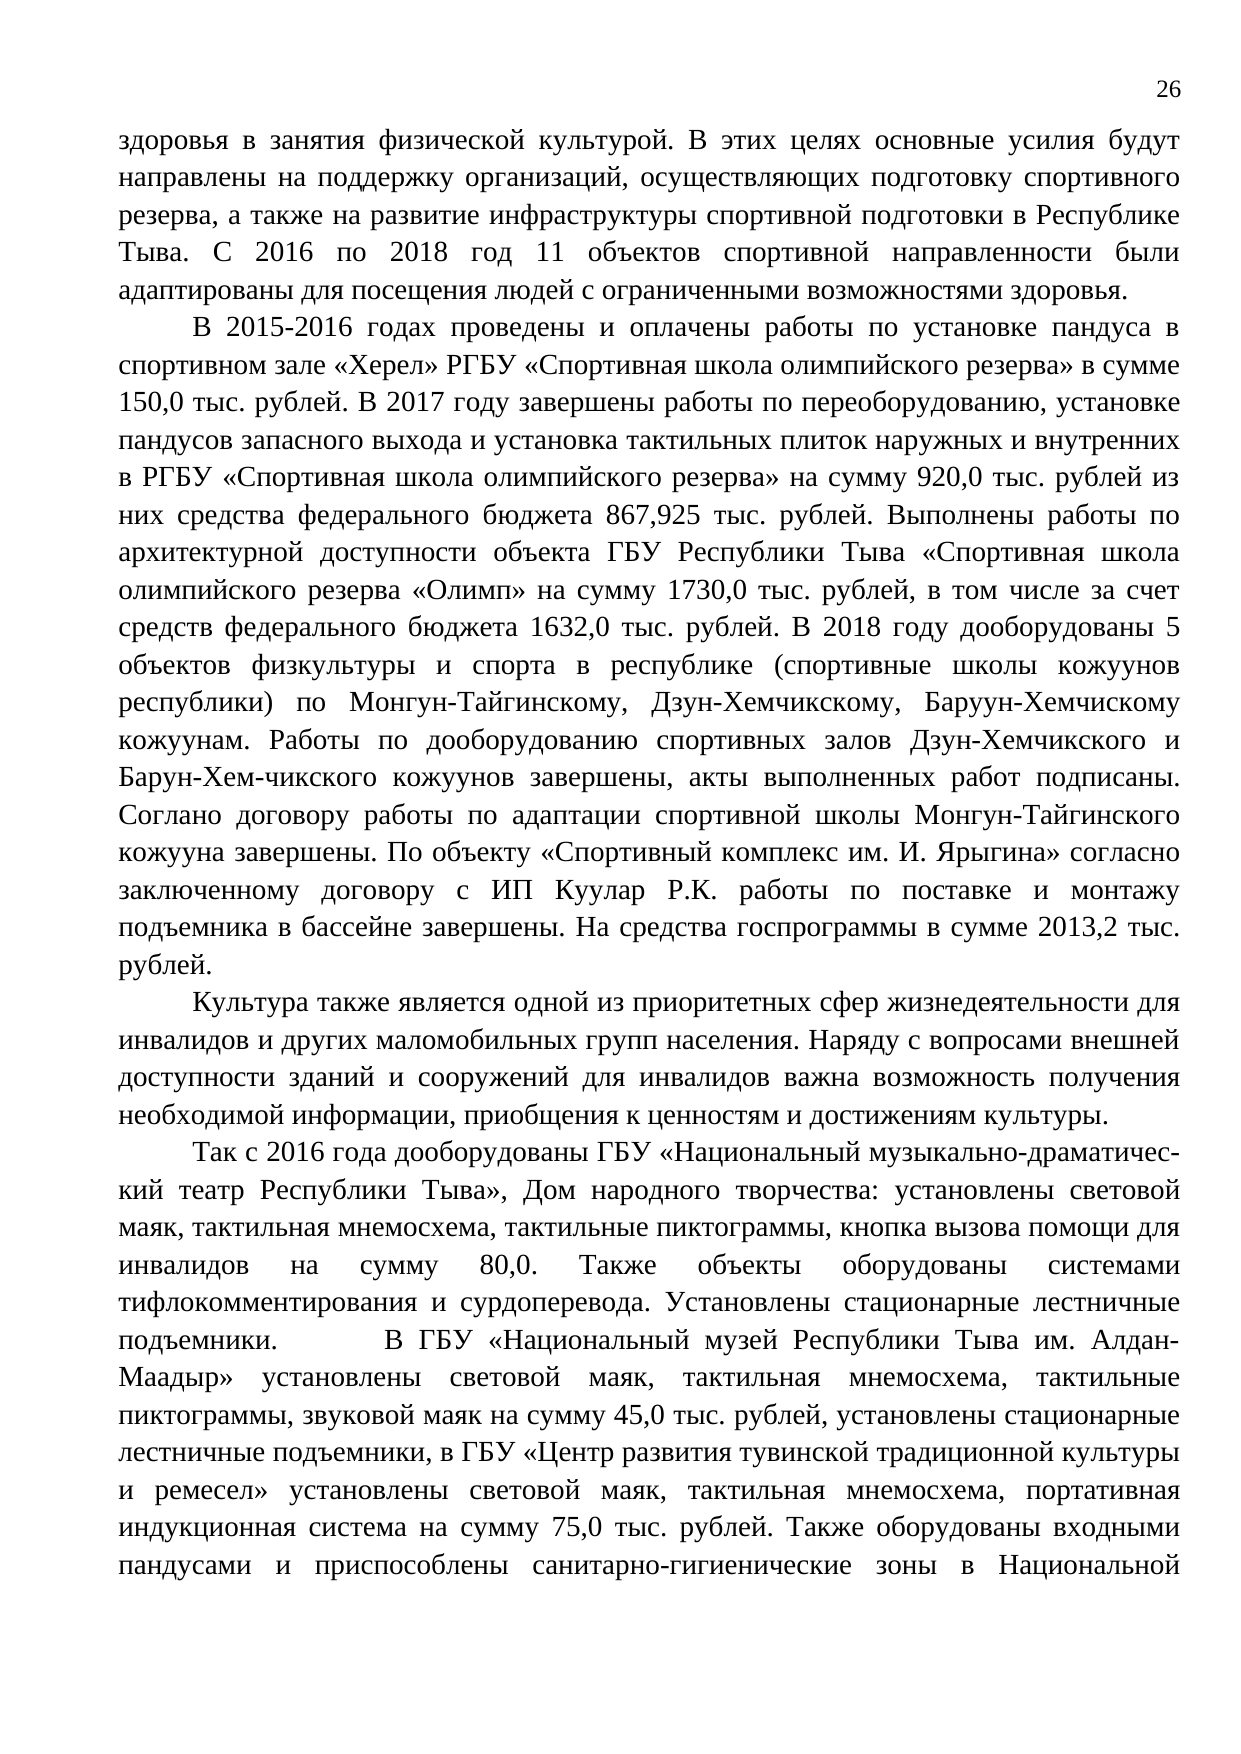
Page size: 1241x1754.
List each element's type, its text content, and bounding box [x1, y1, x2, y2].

text В 2015-2016 годах проведены и оплачены работы по установке пандуса в спортивном зале «Херел» РГБУ «Спортивная школа олимпийского резерва» в сумме 150,0 тыс. рублей. В 2017 году завершены работы по переоборудованию, установке пандусов запасного выхода и установка тактильных плиток наружных и внутренних в РГБУ «Спортивная школа олимпийского резерва» на сумму 920,0 тыс. рублей из них средства федерального бюджета 867,925 тыс. рублей. Выполнены работы по архитектурной доступности объекта ГБУ Республики Тыва «Спортивная школа олимпийского резерва «Олимп» на сумму 1730,0 тыс. рублей, в том числе за счет средств федерального бюджета 1632,0 тыс. рублей. В 2018 году дооборудованы 5 объектов физкультуры и спорта в республике (спортивные школы кожуунов республики) по Монгун-Тайгинскому, Дзун-Хемчикскому, Баруун-Хемчискому кожуунам. Работы по дооборудованию спортивных залов Дзун-Хемчикского и Барун-Хем-чикского кожуунов завершены, акты выполненных работ подписаны. Соглано договору работы по адаптации спортивной школы Монгун-Тайгинского кожууна завершены. По объекту «Спортивный комплекс им. И. Ярыгина» согласно заключенному договору с ИП Куулар Р.К. работы по поставке и монтажу подъемника в бассейне завершены. На средства госпрограммы в сумме 2013,2 тыс. рублей. [118, 306, 1181, 981]
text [118, 118, 1181, 306]
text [118, 1131, 1181, 1581]
text Культура также является одной из приоритетных сфер жизнедеятельности для инвалидов и других маломобильных групп населения. Наряду с вопросами внешней доступности зданий и сооружений для инвалидов важна возможность получения необходимой информации, приобщения к ценностям и достижениям культуры. [118, 981, 1181, 1131]
